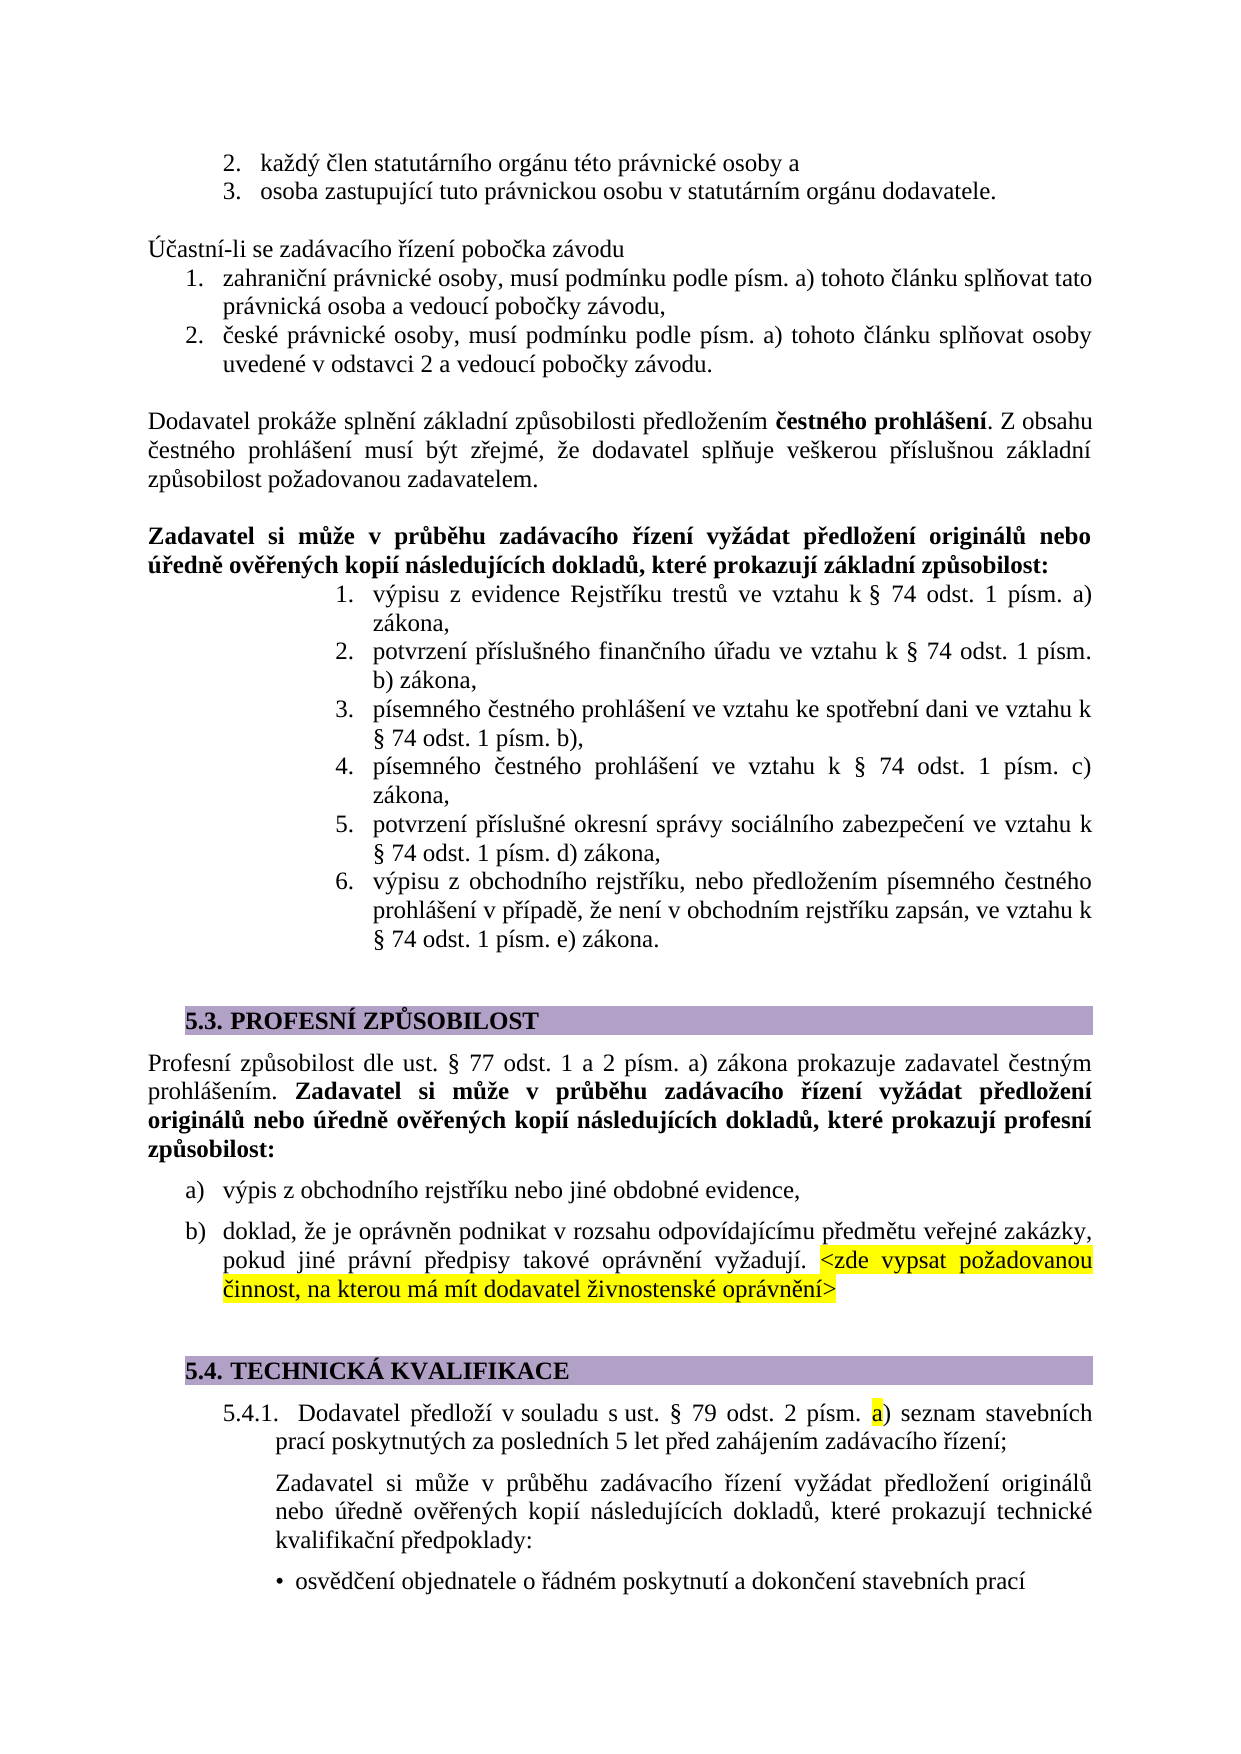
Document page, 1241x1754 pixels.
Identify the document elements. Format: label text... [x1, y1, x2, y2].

list zahraniční právnické osoby, musí podmínku podle písm. a) tohoto článku splňovat tato právnická osoba a vedoucí pobočky závodu, [185, 263, 1093, 320]
text Účastní-li se zadávacího řízení pobočka závodu [148, 234, 1093, 263]
list osoba zastupující tuto právnickou osobu v statutárním orgánu dodavatele. [223, 176, 1093, 205]
list potvrzení příslušné okresní správy sociálního zabezpečení ve vztahu k § 74 odst. 1 písm. d) zákona, [335, 809, 1093, 866]
list každý člen statutárního orgánu této právnické osoby a [223, 148, 1093, 176]
list profesní ZPŮSOBILOST [185, 1006, 1093, 1035]
text Zadavatel si může v průběhu zadávacího řízení vyžádat předložení originálů nebo úředně ověřených kopií následujících dokladů, které prokazují základní způsobilost: [148, 521, 1093, 579]
list výpisu z obchodního rejstříku, nebo předložením písemného čestného prohlášení v případě, že není v obchodním rejstříku zapsán, ve vztahu k § 74 odst. 1 písm. e) zákona. [335, 866, 1093, 953]
list výpisu z evidence Rejstříku trestů ve vztahu k § 74 odst. 1 písm. a) zákona, [335, 579, 1093, 636]
list české právnické osoby, musí podmínku podle písm. a) tohoto článku splňovat osoby uvedené v odstavci 2 a vedoucí pobočky závodu. [185, 320, 1093, 378]
list doklad, že je oprávněn podnikat v rozsahu odpovídajícímu předmětu veřejné zakázky, pokud jiné právní předpisy takové oprávnění vyžadují. <zde vypsat požadovanou činnost, na kterou má mít dodavatel živnostenské oprávnění> [185, 1216, 1093, 1303]
text • osvědčení objednatele o řádném poskytnutí a dokončení stavebních prací [275, 1566, 1093, 1595]
list výpis z obchodního rejstříku nebo jiné obdobné evidence, [185, 1175, 1093, 1204]
list písemného čestného prohlášení ve vztahu ke spotřební dani ve vztahu k § 74 odst. 1 písm. b), [335, 694, 1093, 751]
text Dodavatel prokáže splnění základní způsobilosti předložením čestného prohlášení. Z obsahu čestného prohlášení musí být zřejmé, že dodavatel splňuje veškerou příslušnou základní způsobilost požadovanou zadavatelem. [148, 406, 1093, 493]
list Dodavatel předloží v souladu s ust. § 79 odst. 2 písm. a) seznam stavebních prací poskytnutých za posledních 5 let před zahájením zadávacího řízení; [223, 1398, 1093, 1455]
text Zadavatel si může v průběhu zadávacího řízení vyžádat předložení originálů nebo úředně ověřených kopií následujících dokladů, které prokazují technické kvalifikační předpoklady: [275, 1468, 1093, 1554]
list potvrzení příslušného finančního úřadu ve vztahu k § 74 odst. 1 písm. b) zákona, [335, 636, 1093, 694]
text Profesní způsobilost dle ust. § 77 odst. 1 a 2 písm. a) zákona prokazuje zadavatel čestným prohlášením. Zadavatel si může v průběhu zadávacího řízení vyžádat předložení originálů nebo úředně ověřených kopií následujících dokladů, které prokazují profesní způsobilost: [148, 1048, 1093, 1163]
list Technická kvalifikace [185, 1356, 1093, 1385]
list písemného čestného prohlášení ve vztahu k § 74 odst. 1 písm. c) zákona, [335, 751, 1093, 809]
